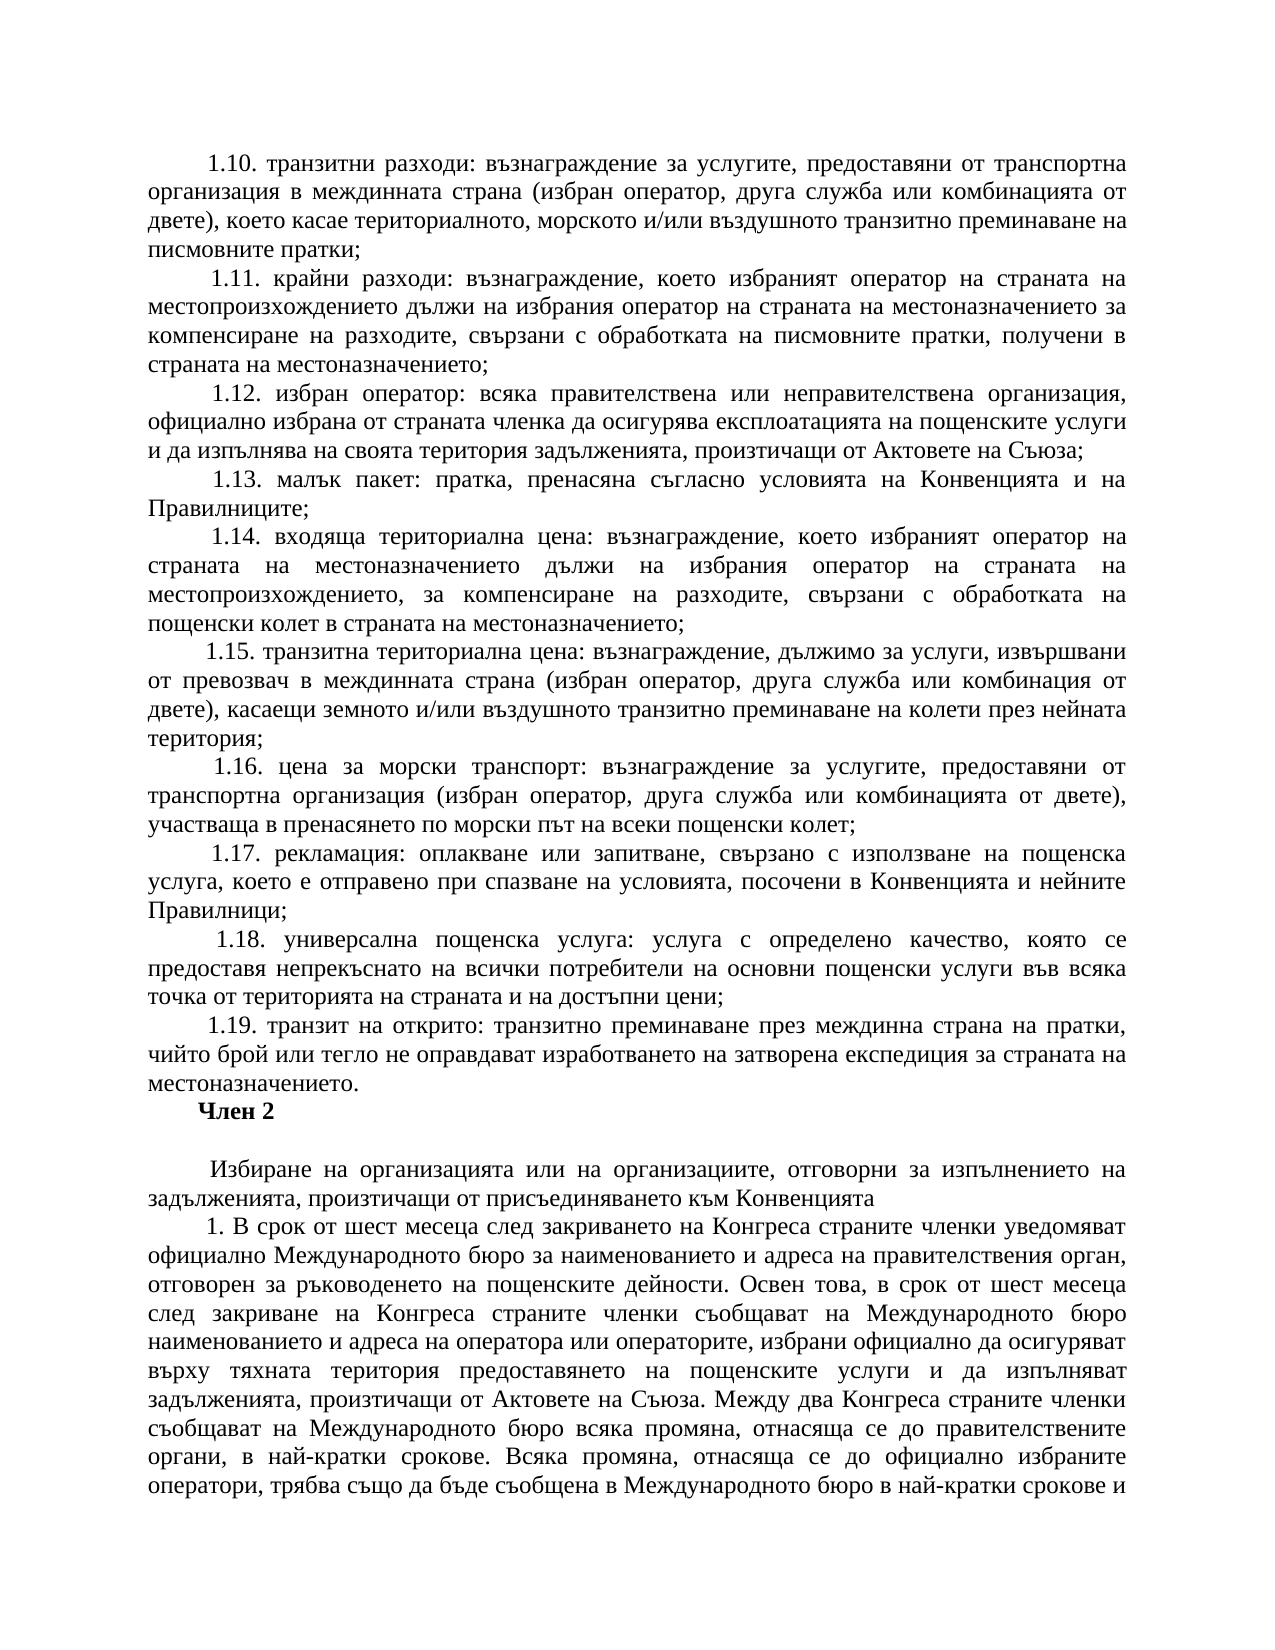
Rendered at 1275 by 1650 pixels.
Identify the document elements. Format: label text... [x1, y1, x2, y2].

text 1.10. транзитни разходи: възнаграждение за услугите, предоставяни от транспортна организация в междинната страна (избран оператор, друга служба или комбинацията от двете), което касае териториалното, морското и/или въздушното транзитно преминаване на писмовните пратки; [148, 148, 1127, 263]
text 1.17. рекламация: оплакване или запитване, свързано с използване на пощенска услуга, което е отправено при спазване на условията, посочени в Конвенцията и нейните Правилници; [148, 838, 1127, 924]
text 1.19. транзит на открито: транзитно преминаване през междинна страна на пратки, чийто брой или тегло не оправдават изработването на затворена експедиция за страната на местоназначението. [148, 1010, 1127, 1096]
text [148, 1211, 1127, 1499]
text Избиране на организацията или на организациите, отговорни за изпълнението на задълженията, произтичащи от присъединяването към Конвенцията [148, 1154, 1127, 1211]
text 1.18. универсална пощенска услуга: услуга с определено качество, която се предоставя непрекъснато на всички потребители на основни пощенски услуги във всяка точка от територията на страната и на достъпни цени; [148, 924, 1127, 1010]
text Член 2 [148, 1096, 1127, 1125]
text 1.14. входяща териториална цена: възнаграждение, което избраният оператор на страната на местоназначението дължи на избрания оператор на страната на местопроизхождението, за компенсиране на разходите, свързани с обработката на пощенски колет в страната на местоназначението; [148, 521, 1127, 636]
text 1.15. транзитна териториална цена: възнаграждение, дължимо за услуги, извършвани от превозвач в междинната страна (избран оператор, друга служба или комбинация от двете), касаещи земното и/или въздушното транзитно преминаване на колети през нейната територия; [148, 636, 1127, 751]
text 1.12. избран оператор: всяка правителствена или неправителствена организация, официално избрана от страната членка да осигурява експлоатацията на пощенските услуги и да изпълнява на своята територия задълженията, произтичащи от Актовете на Съюза; [148, 378, 1127, 464]
text 1.16. цена за морски транспорт: възнаграждение за услугите, предоставяни от транспортна организация (избран оператор, друга служба или комбинацията от двете), участваща в пренасянето по морски път на всеки пощенски колет; [148, 751, 1127, 838]
text 1.13. малък пакет: пратка, пренасяна съгласно условията на Конвенцията и на Правилниците; [148, 464, 1127, 521]
text 1.11. крайни разходи: възнаграждение, което избраният оператор на страната на местопроизхождението дължи на избрания оператор на страната на местоназначението за компенсиране на разходите, свързани с обработката на писмовните пратки, получени в страната на местоназначението; [148, 263, 1127, 378]
